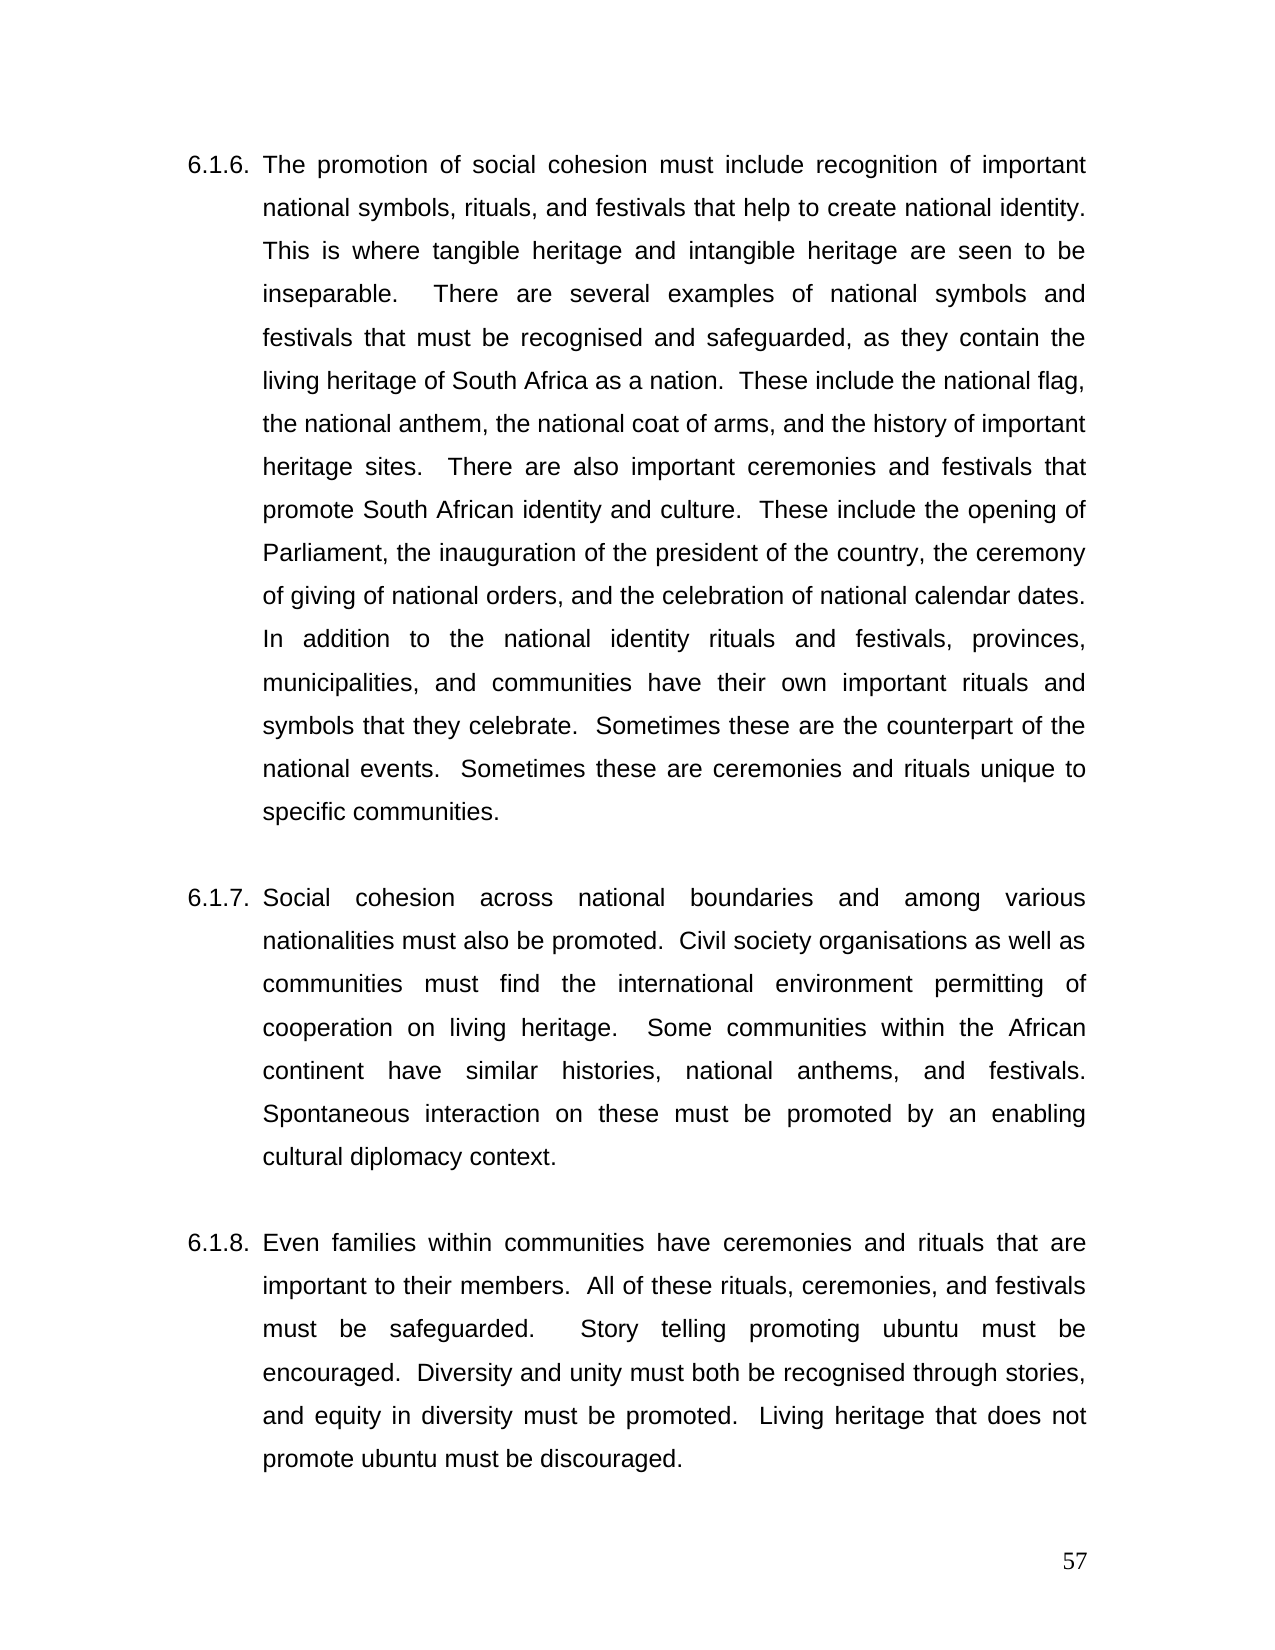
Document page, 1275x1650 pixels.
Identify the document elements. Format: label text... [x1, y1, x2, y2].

list Even families within communities have ceremonies and rituals that are important to their members. All of these rituals, ceremonies, and festivals must be safeguarded. Story telling promoting ubuntu must be encouraged. Diversity and unity must both be recognised through stories, and equity in diversity must be promoted. Living heritage that does not promote ubuntu must be discouraged. [187, 1228, 1087, 1472]
list Social cohesion across national boundaries and among various nationalities must also be promoted. Civil society organisations as well as communities must find the international environment permitting of cooperation on living heritage. Some communities within the African continent have similar histories, national anthems, and festivals. Spontaneous interaction on these must be promoted by an enabling cultural diplomacy context. [187, 883, 1087, 1171]
list The promotion of social cohesion must include recognition of important national symbols, rituals, and festivals that help to create national identity. This is where tangible heritage and intangible heritage are seen to be inseparable. There are several examples of national symbols and festivals that must be recognised and safeguarded, as they contain the living heritage of as a nation. These include the national flag, the national anthem, the national coat of arms, and the history of important heritage sites. There are also important ceremonies and festivals that promote South African identity and culture. These include the opening of Parliament, the inauguration of the president of the country, the ceremony of giving of national orders, and the celebration of national calendar dates. In addition to the national identity rituals and festivals, provinces, municipalities, and communities have their own important rituals and symbols that they celebrate. Sometimes these are the counterpart of the national events. Sometimes these are ceremonies and rituals unique to specific communities. [187, 150, 1087, 826]
